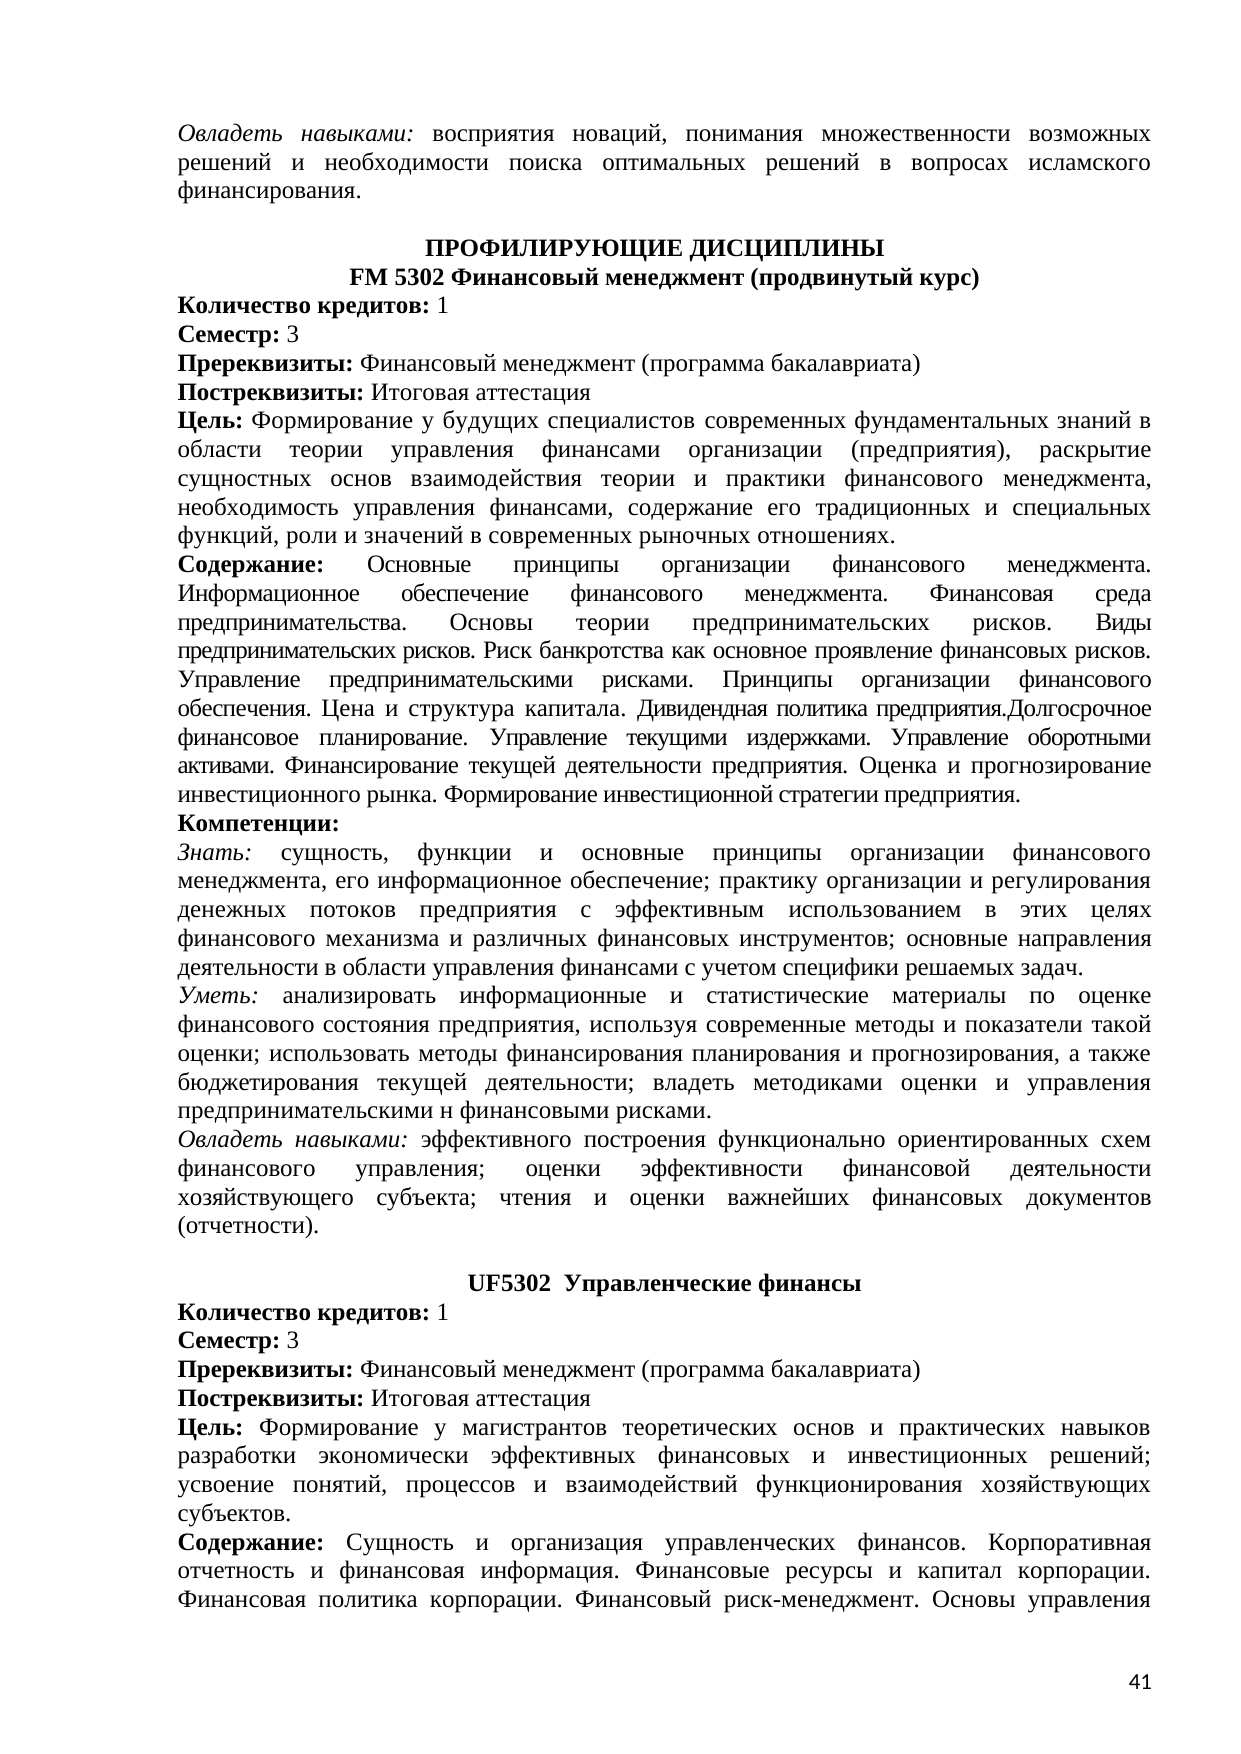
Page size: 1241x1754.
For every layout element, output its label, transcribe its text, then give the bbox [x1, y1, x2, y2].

text Уметь: анализировать информационные и статистические материалы по оценке финансового состояния предприятия, используя современные методы и показатели такой оценки; использовать методы финансирования планирования и прогнозирования, а также бюджетирования текущей деятельности; владеть методиками оценки и управления предпринимательскими н финансовыми рисками. [177, 981, 1152, 1124]
text Постреквизиты: Итоговая аттестация [177, 377, 1152, 406]
text UF5302 Управленческие финансы [177, 1268, 1152, 1297]
text Семестр: 3 [177, 319, 1152, 348]
text FM 5302 Финансовый менеджмент (продвинутый курс) [177, 262, 1152, 291]
text Количество кредитов: 1 [177, 1297, 1152, 1326]
text Компетенции: [177, 808, 1152, 837]
text Пререквизиты: Финансовый менеджмент (программа бакалавриата) [177, 348, 1152, 377]
text Постреквизиты: Итоговая аттестация [177, 1383, 1152, 1412]
text Содержание: Основные принципы организации финансового менеджмента. Информационное обеспечение финансового менеджмента. Финансовая среда предпринимательства. Основы теории предпринимательских рисков. Виды предпринимательских рисков. Риск банкротства как основное проявление финансовых рисков. Управление предпринимательскими рисками. Принципы организации финансового обеспечения. Цена и структура капитала. Дивидендная политика предприятия.Долгосрочное финансовое планирование. Управление текущими издержками. Управление оборотными активами. Финансирование текущей деятельности предприятия. Оценка и прогнозирование инвестиционного рынка. Формирование инвестиционной стратегии предприятия. [177, 549, 1152, 808]
text Овладеть навыками: восприятия новаций, понимания множественности возможных решений и необходимости поиска оптимальных решений в вопросах исламского финансирования. [177, 118, 1152, 204]
text Семестр: 3 [177, 1326, 1152, 1354]
text Количество кредитов: 1 [177, 291, 1152, 319]
text ПРОФИЛИРУЮЩИЕ ДИСЦИПЛИНЫ [177, 233, 1152, 262]
text Знать: сущность, функции и основные принципы организации финансового менеджмента, его информационное обеспечение; практику организации и регулирования денежных потоков предприятия с эффективным использованием в этих целях финансового механизма и различных финансовых инструментов; основные направления деятельности в области управления финансами с учетом специфики решаемых задач. [177, 837, 1152, 981]
text Цель: Формирование у магистрантов теоретических основ и практических навыков разработки экономически эффективных финансовых и инвестиционных решений; усвоение понятий, процессов и взаимодействий функционирования хозяйствующих субъектов. [177, 1412, 1152, 1527]
text Пререквизиты: Финансовый менеджмент (программа бакалавриата) [177, 1354, 1152, 1383]
text Цель: Формирование у будущих специалистов современных фундаментальных знаний в области теории управления финансами организации (предприятия), раскрытие сущностных основ взаимодействия теории и практики финансового менеджмента, необходимость управления финансами, содержание его традиционных и специальных функций, роли и значений в современных рыночных отношениях. [177, 406, 1152, 549]
text Овладеть навыками: эффективного построения функционально ориентированных схем финансового управления; оценки эффективности финансовой деятельности хозяйствующего субъекта; чтения и оценки важнейших финансовых документов (отчетности). [177, 1124, 1152, 1239]
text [177, 1527, 1152, 1613]
